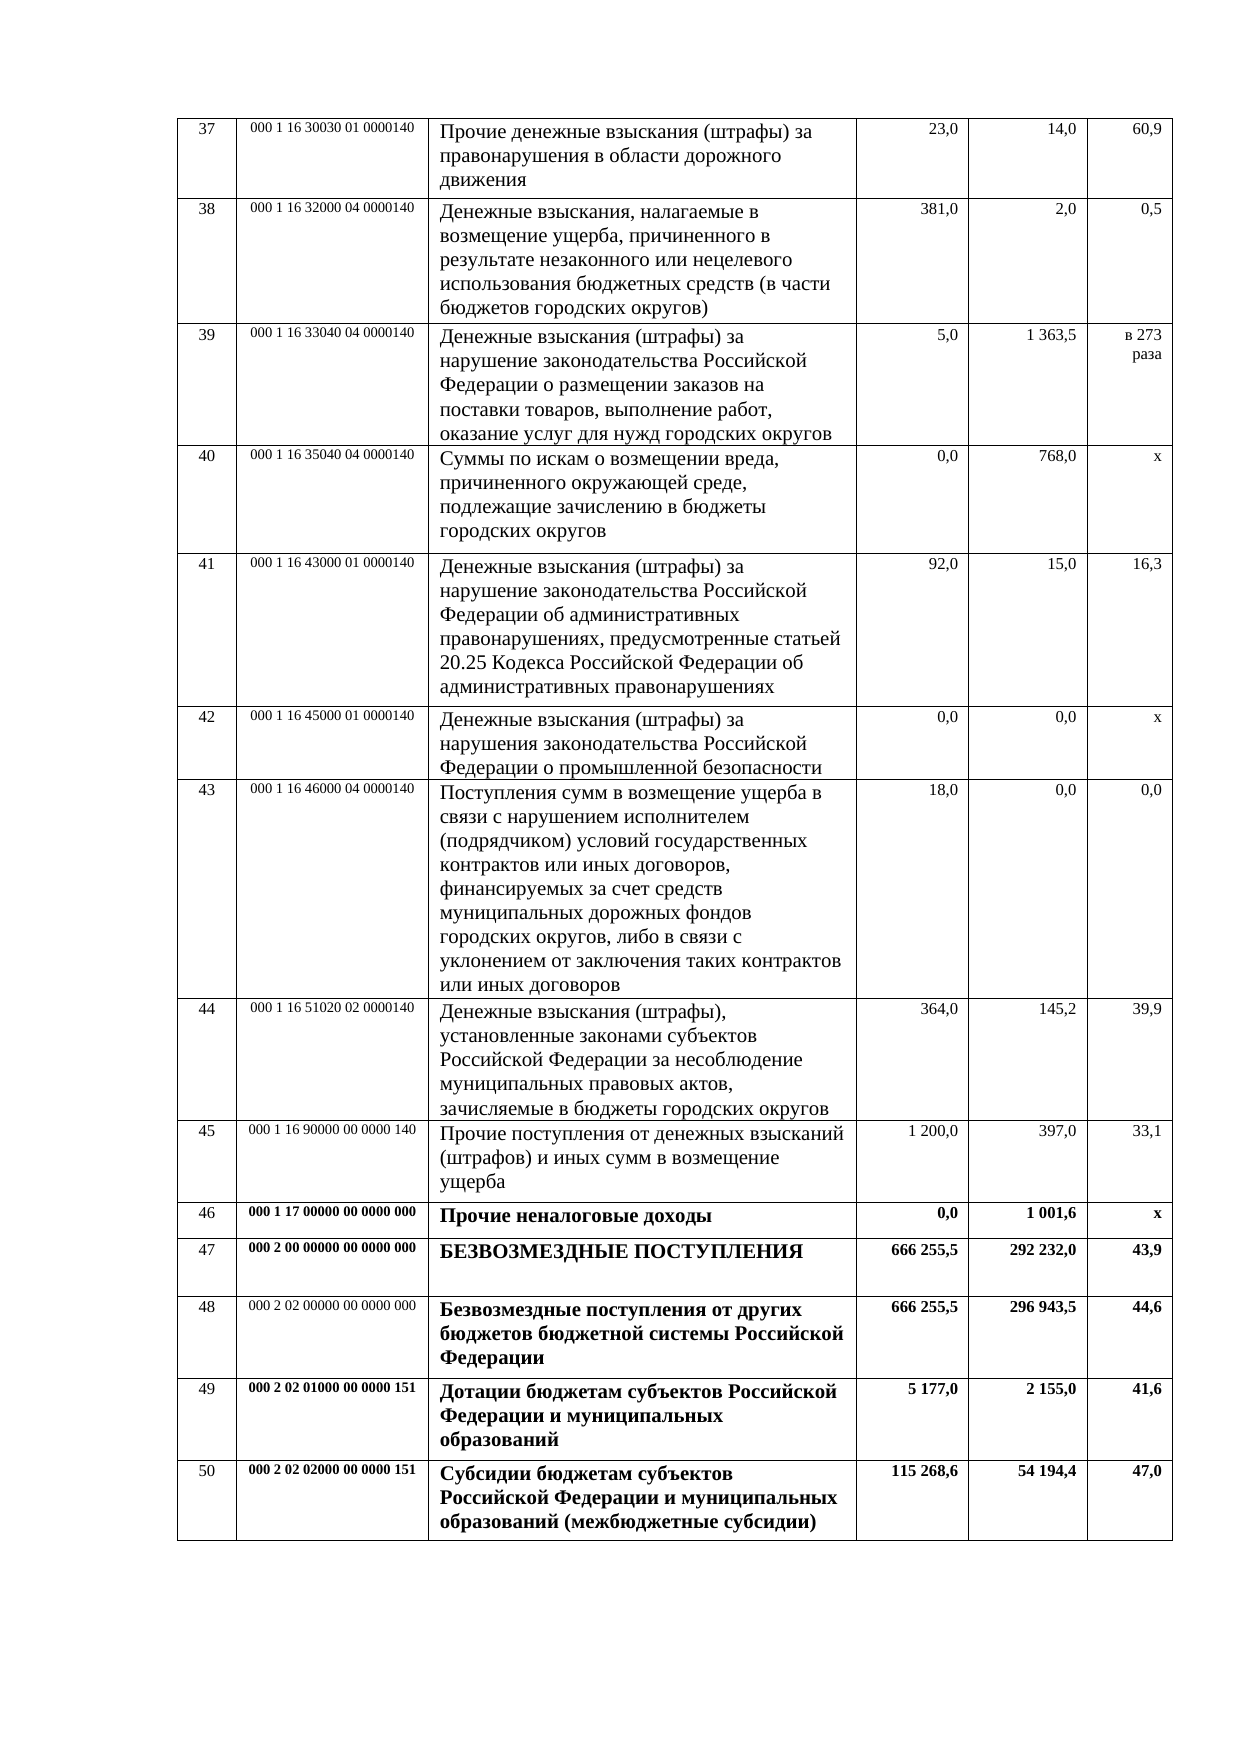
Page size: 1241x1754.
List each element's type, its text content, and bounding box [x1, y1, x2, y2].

table_cell Денежные взыскания, налагаемые в возмещение ущерба, причиненного в результате незаконного или нецелевого использования бюджетных средств (в части бюджетов городских округов) [429, 199, 856, 323]
table_cell Денежные взыскания (штрафы), установленные законами субъектов Российской Федерации за несоблюдение муниципальных правовых актов, зачисляемые в бюджеты городских округов [429, 999, 856, 1119]
table_cell 2 155,0 [969, 1379, 1087, 1460]
table_cell Денежные взыскания (штрафы) за нарушение законодательства Российской Федерации об административных правонарушениях, предусмотренные статьей 20.25 Кодекса Российской Федерации об административных правонарушениях [429, 554, 856, 706]
table_cell 47 [178, 1239, 236, 1296]
table_cell 23,0 [857, 119, 968, 198]
table_cell 50 [178, 1461, 236, 1540]
table_cell 43,9 [1088, 1239, 1172, 1296]
table_cell 0,0 [969, 780, 1087, 998]
table_cell х [1088, 707, 1172, 779]
table_cell 44,6 [1088, 1297, 1172, 1378]
table_cell 15,0 [969, 554, 1087, 706]
table_cell 1 200,0 [857, 1121, 968, 1202]
table_cell Поступления сумм в возмещение ущерба в связи с нарушением исполнителем (подрядчиком) условий государственных контрактов или иных договоров, финансируемых за счет средств муниципальных дорожных фондов городских округов, либо в связи с уклонением от заключения таких контрактов или иных договоров [429, 780, 856, 998]
table_cell 768,0 [969, 446, 1087, 553]
table_cell БЕЗВОЗМЕЗДНЫЕ ПОСТУПЛЕНИЯ [429, 1239, 856, 1296]
table_cell 41 [178, 554, 236, 706]
table_cell 666 255,5 [857, 1239, 968, 1296]
table_cell 000 1 16 51020 02 0000140 [237, 999, 428, 1119]
table_cell 364,0 [857, 999, 968, 1119]
table_cell 46 [178, 1203, 236, 1238]
table_cell 000 1 17 00000 00 0000 000 [237, 1203, 428, 1238]
table_cell 1 001,6 [969, 1203, 1087, 1238]
table_cell 39,9 [1088, 999, 1172, 1119]
table_cell 0,0 [857, 446, 968, 553]
table_cell х [1088, 446, 1172, 553]
table_cell 000 2 00 00000 00 0000 000 [237, 1239, 428, 1296]
table_cell 42 [178, 707, 236, 779]
table_cell 145,2 [969, 999, 1087, 1119]
table_cell 43 [178, 780, 236, 998]
table_cell 5,0 [857, 324, 968, 444]
table_cell Безвозмездные поступления от других бюджетов бюджетной системы Российской Федерации [429, 1297, 856, 1378]
table_cell 1 363,5 [969, 324, 1087, 444]
table_cell 000 2 02 02000 00 0000 151 [237, 1461, 428, 1540]
table_cell 44 [178, 999, 236, 1119]
table_cell 49 [178, 1379, 236, 1460]
table_cell 0,0 [969, 707, 1087, 779]
table_cell 000 2 02 00000 00 0000 000 [237, 1297, 428, 1378]
table_cell 16,3 [1088, 554, 1172, 706]
table_cell 45 [178, 1121, 236, 1202]
table_cell 000 1 16 90000 00 0000 140 [237, 1121, 428, 1202]
table_cell 000 1 16 46000 04 0000140 [237, 780, 428, 998]
table_cell 666 255,5 [857, 1297, 968, 1378]
table_cell 41,6 [1088, 1379, 1172, 1460]
table_cell 0,0 [857, 707, 968, 779]
table_cell 54 194,4 [969, 1461, 1087, 1540]
table_cell 60,9 [1088, 119, 1172, 198]
table_cell 397,0 [969, 1121, 1087, 1202]
table_cell 92,0 [857, 554, 968, 706]
table_cell 000 1 16 35040 04 0000140 [237, 446, 428, 553]
table_cell 296 943,5 [969, 1297, 1087, 1378]
table_cell 2,0 [969, 199, 1087, 323]
table_cell Прочие поступления от денежных взысканий (штрафов) и иных сумм в возмещение ущерба [429, 1121, 856, 1202]
table_cell 33,1 [1088, 1121, 1172, 1202]
table_cell Денежные взыскания (штрафы) за нарушения законодательства Российской Федерации о промышленной безопасности [429, 707, 856, 779]
table_cell 18,0 [857, 780, 968, 998]
table_cell 000 1 16 45000 01 0000140 [237, 707, 428, 779]
table_cell 40 [178, 446, 236, 553]
table_cell Денежные взыскания (штрафы) за нарушение законодательства Российской Федерации о размещении заказов на поставки товаров, выполнение работ, оказание услуг для нужд городских округов [429, 324, 856, 444]
table_cell 292 232,0 [969, 1239, 1087, 1296]
table_cell 381,0 [857, 199, 968, 323]
table_cell 0,0 [857, 1203, 968, 1238]
table_cell 47,0 [1088, 1461, 1172, 1540]
table_cell 000 1 16 33040 04 0000140 [237, 324, 428, 444]
table_cell Прочие денежные взыскания (штрафы) за правонарушения в области дорожного движения [429, 119, 856, 198]
table_cell 38 [178, 199, 236, 323]
table_cell Прочие неналоговые доходы [429, 1203, 856, 1238]
table_cell 14,0 [969, 119, 1087, 198]
table_cell х [1088, 1203, 1172, 1238]
table_cell 48 [178, 1297, 236, 1378]
table_cell 0,5 [1088, 199, 1172, 323]
table_cell Дотации бюджетам субъектов Российской Федерации и муниципальных образований [429, 1379, 856, 1460]
table_cell 39 [178, 324, 236, 444]
table_cell 000 1 16 43000 01 0000140 [237, 554, 428, 706]
table_cell 000 1 16 32000 04 0000140 [237, 199, 428, 323]
table_cell 000 2 02 01000 00 0000 151 [237, 1379, 428, 1460]
table_cell в 273 раза [1088, 324, 1172, 444]
table_cell 37 [178, 119, 236, 198]
table_cell 115 268,6 [857, 1461, 968, 1540]
table_cell 000 1 16 30030 01 0000140 [237, 119, 428, 198]
table_cell Суммы по искам о возмещении вреда, причиненного окружающей среде, подлежащие зачислению в бюджеты городских округов [429, 446, 856, 553]
table_cell 5 177,0 [857, 1379, 968, 1460]
table_cell 0,0 [1088, 780, 1172, 998]
table_cell Субсидии бюджетам субъектов Российской Федерации и муниципальных образований (межбюджетные субсидии) [429, 1461, 856, 1540]
